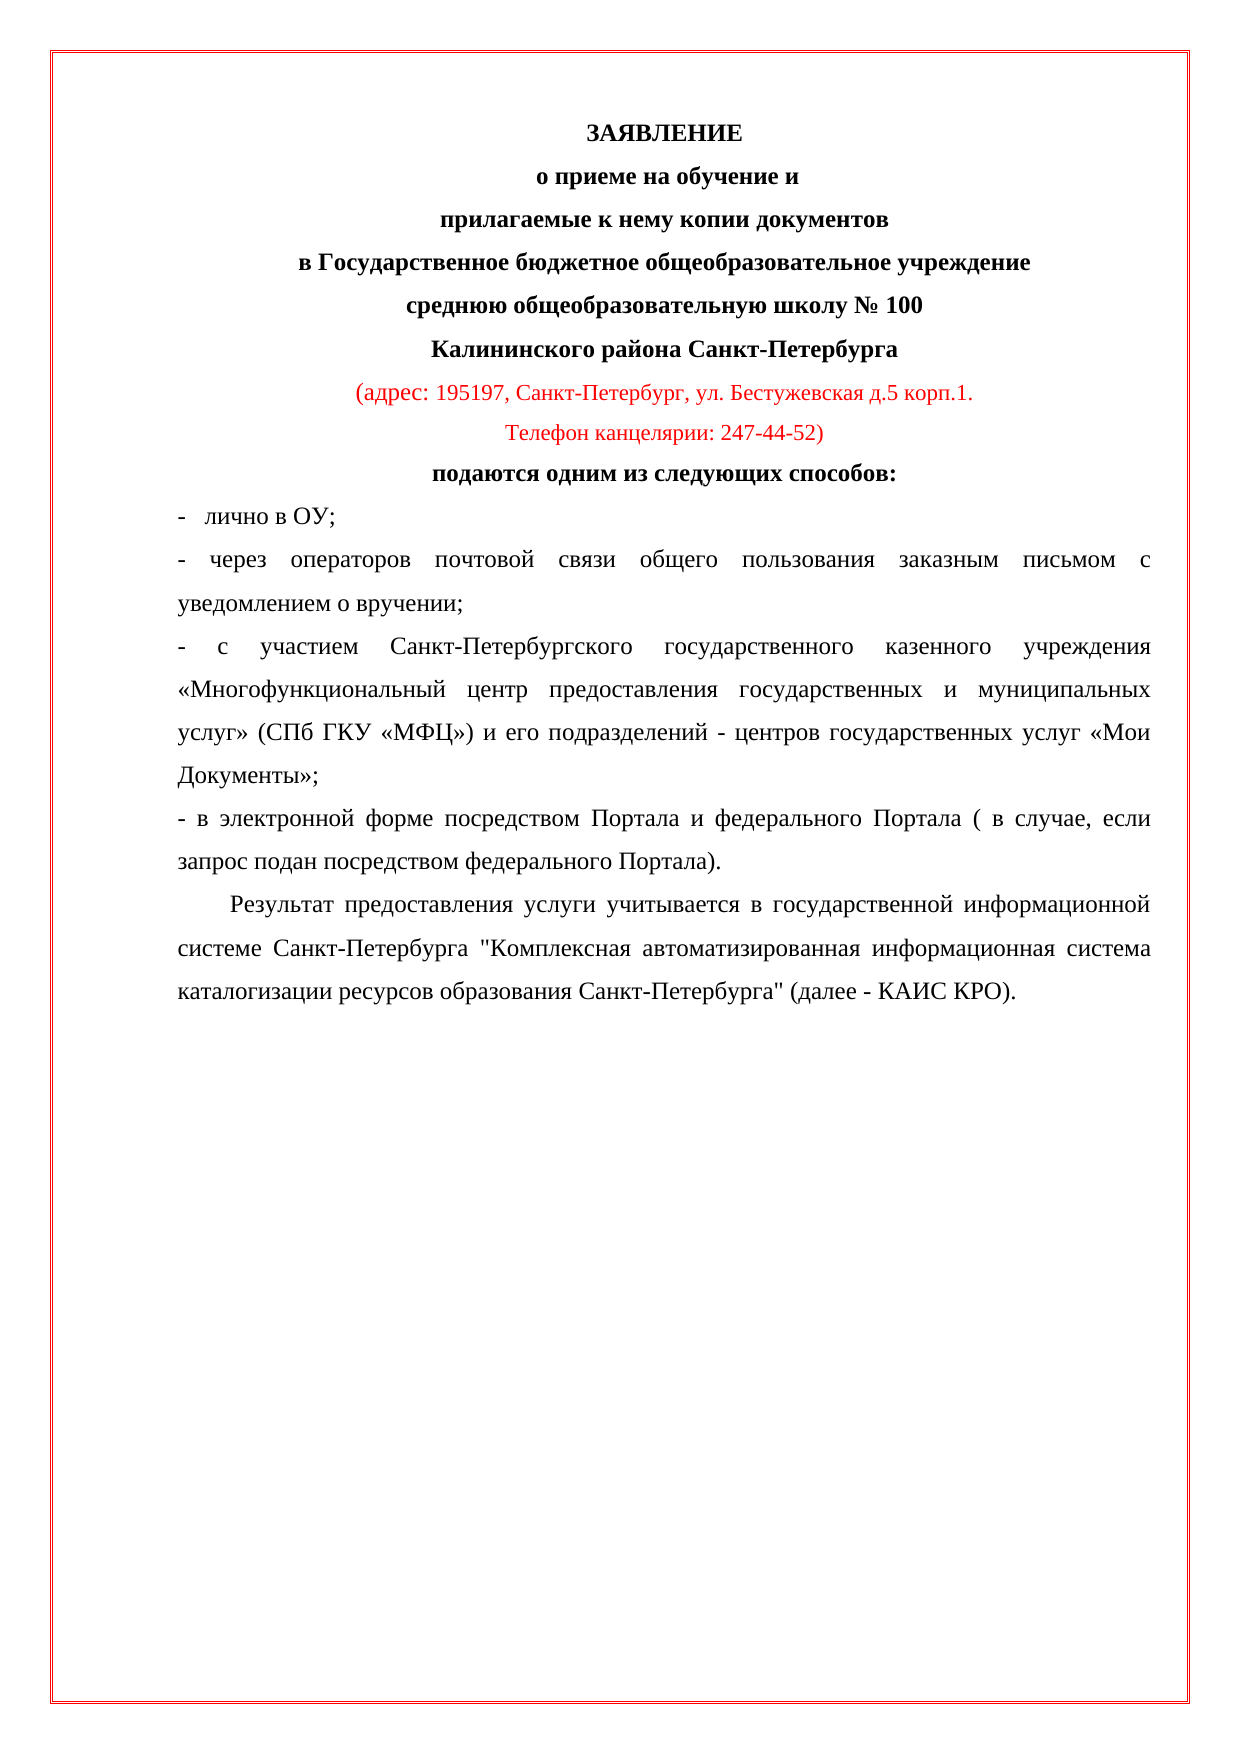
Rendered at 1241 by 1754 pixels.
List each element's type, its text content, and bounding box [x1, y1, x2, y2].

text о приеме на обучение и [177, 161, 1152, 190]
text Калининского района Санкт-Петербурга [177, 334, 1152, 362]
text Результат предоставления услуги учитывается в государственной информационной системе Санкт-Петербурга "Комплексная автоматизированная информационная система каталогизации ресурсов образования Санкт-Петербурга" (далее - КАИС КРО). [177, 889, 1152, 1004]
text подаются одним из следующих способов: [177, 458, 1152, 487]
text - в электронной форме посредством Портала и федерального Портала ( в случае, если запрос подан посредством федерального Портала). [177, 803, 1152, 875]
text - с участием Санкт-Петербургского государственного казенного учреждения «Многофункциональный центр предоставления государственных и муниципальных услуг» (СПб ГКУ «МФЦ») и его подразделений - центров государственных услуг «Мои Документы»; [177, 631, 1152, 789]
text среднюю общеобразовательную школу № 100 [177, 291, 1152, 319]
text (адрес: 195197, Санкт-Петербург, ул. Бестужевская д.5 корп.1. Телефон канцелярии: 247-44-52) [177, 377, 1152, 445]
text прилагаемые к нему копии документов [177, 204, 1152, 233]
text - через операторов почтовой связи общего пользования заказным письмом с уведомлением о вручении; [177, 544, 1152, 616]
text ЗАЯВЛЕНИЕ [177, 118, 1152, 147]
text в Государственное бюджетное общеобразовательное учреждение [177, 247, 1152, 276]
text - лично в ОУ; [177, 501, 1152, 530]
